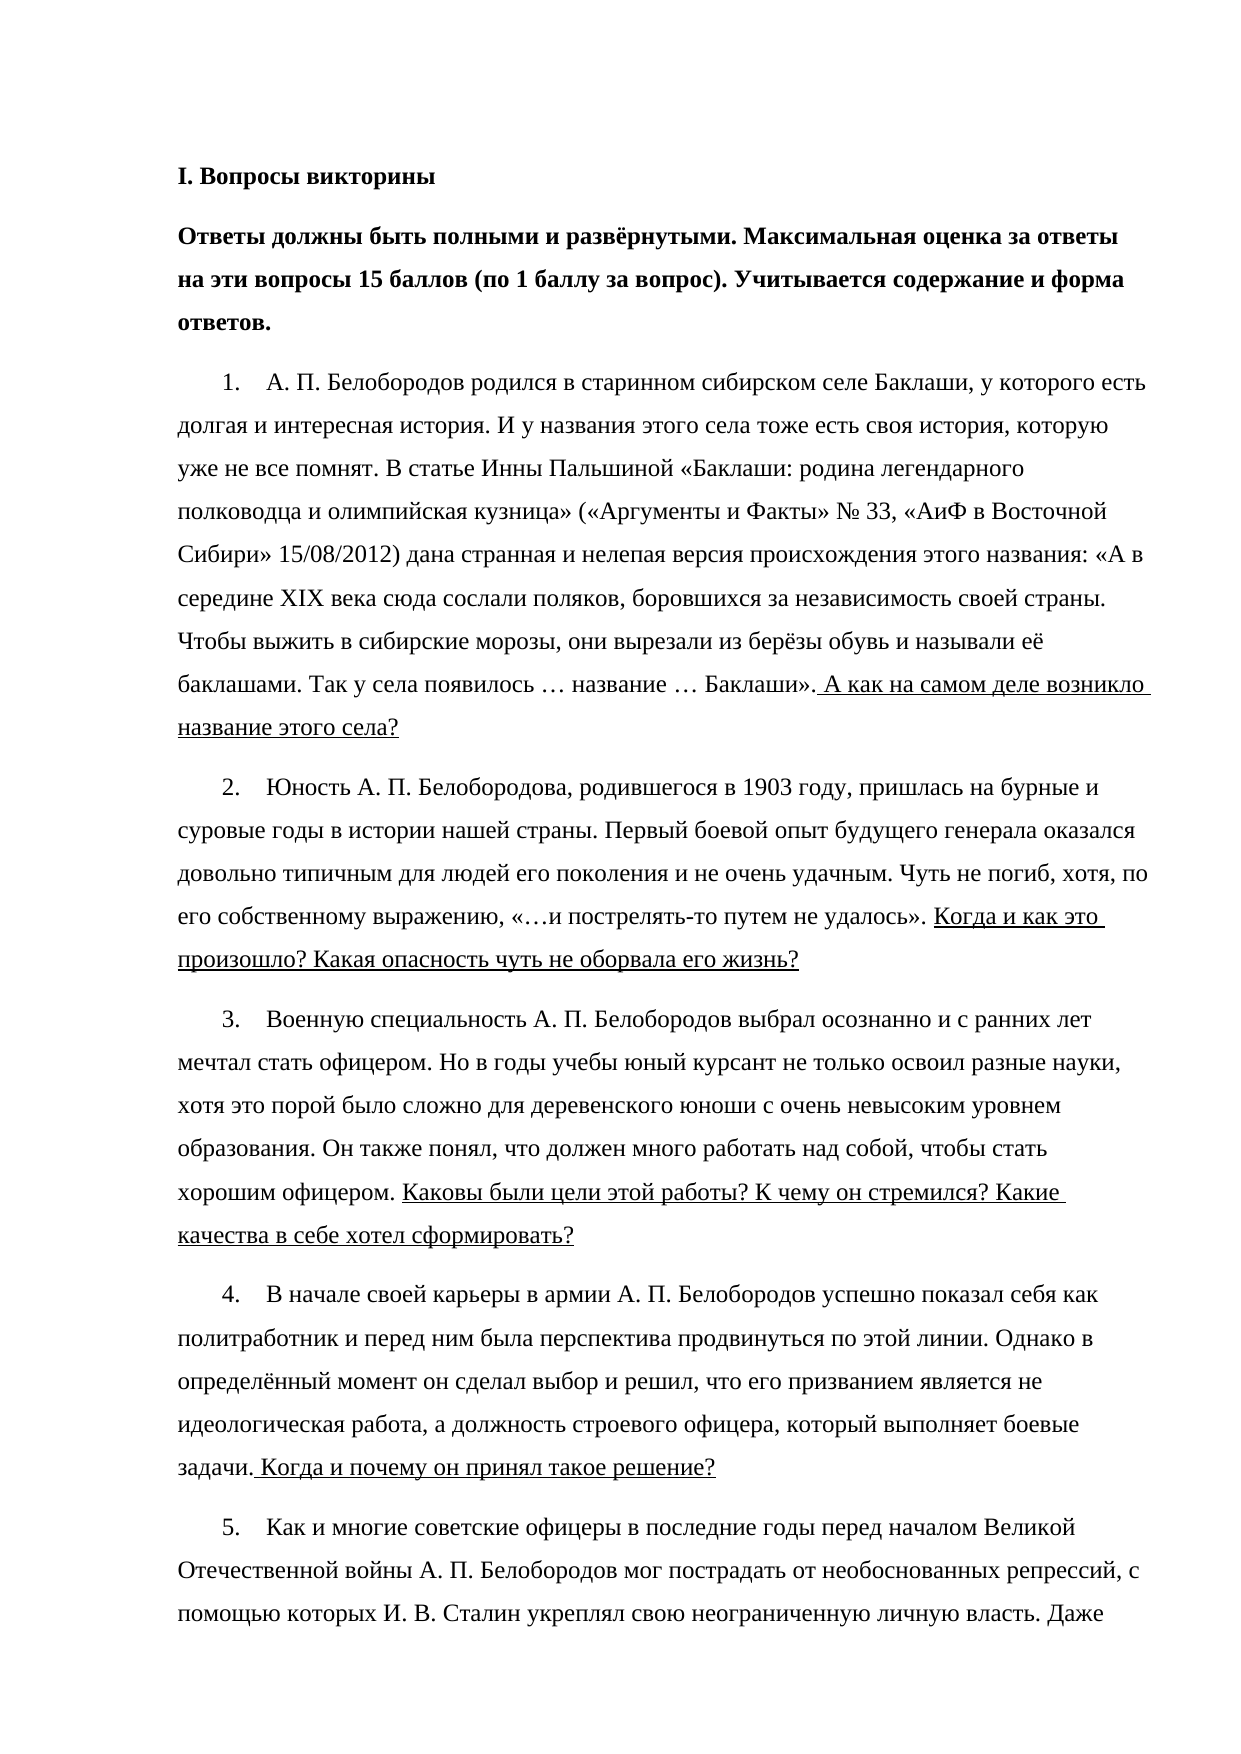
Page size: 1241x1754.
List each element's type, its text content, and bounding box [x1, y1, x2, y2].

text 1. А. П. Белобородов родился в старинном сибирском селе Баклаши, у которого есть долгая и интересная история. И у названия этого села тоже есть своя история, которую уже не все помнят. В статье Инны Пальшиной «Баклаши: родина легендарного полководца и олимпийская кузница» («Аргументы и Факты» № 33, «АиФ в Восточной Сибири» 15/08/2012) дана странная и нелепая версия происхождения этого названия: «А в середине XIX века сюда сослали поляков, боровшихся за независимость своей страны. Чтобы выжить в сибирские морозы, они вырезали из берёзы обувь и называли её баклашами. Так у села появилось … название … Баклаши». А как на самом деле возникло название этого села? [177, 367, 1152, 741]
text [177, 1512, 1152, 1627]
text 4. В начале своей карьеры в армии А. П. Белобородов успешно показал себя как политработник и перед ним была перспектива продвинуться по этой линии. Однако в определённый момент он сделал выбор и решил, что его призванием является не идеологическая работа, а должность строевого офицера, который выполняет боевые задачи. Когда и почему он принял такое решение? [177, 1279, 1152, 1481]
text 3. Военную специальность А. П. Белобородов выбрал осознанно и с ранних лет мечтал стать офицером. Но в годы учебы юный курсант не только освоил разные науки, хотя это порой было сложно для деревенского юноши с очень невысоким уровнем образования. Он также понял, что должен много работать над собой, чтобы стать хорошим офицером. Каковы были цели этой работы? К чему он стремился? Какие качества в себе хотел сформировать? [177, 1004, 1152, 1248]
text I. Вопросы викторины [177, 161, 1152, 190]
text Ответы должны быть полными и развёрнутыми. Максимальная оценка за ответы на эти вопросы 15 баллов (по 1 баллу за вопрос). Учитывается содержание и форма ответов. [177, 221, 1152, 336]
text 2. Юность А. П. Белобородова, родившегося в 1903 году, пришлась на бурные и суровые годы в истории нашей страны. Первый боевой опыт будущего генерала оказался довольно типичным для людей его поколения и не очень удачным. Чуть не погиб, хотя, по его собственному выражению, «…и пострелять-то путем не удалось». Когда и как это произошло? Какая опасность чуть не оборвала его жизнь? [177, 772, 1152, 973]
